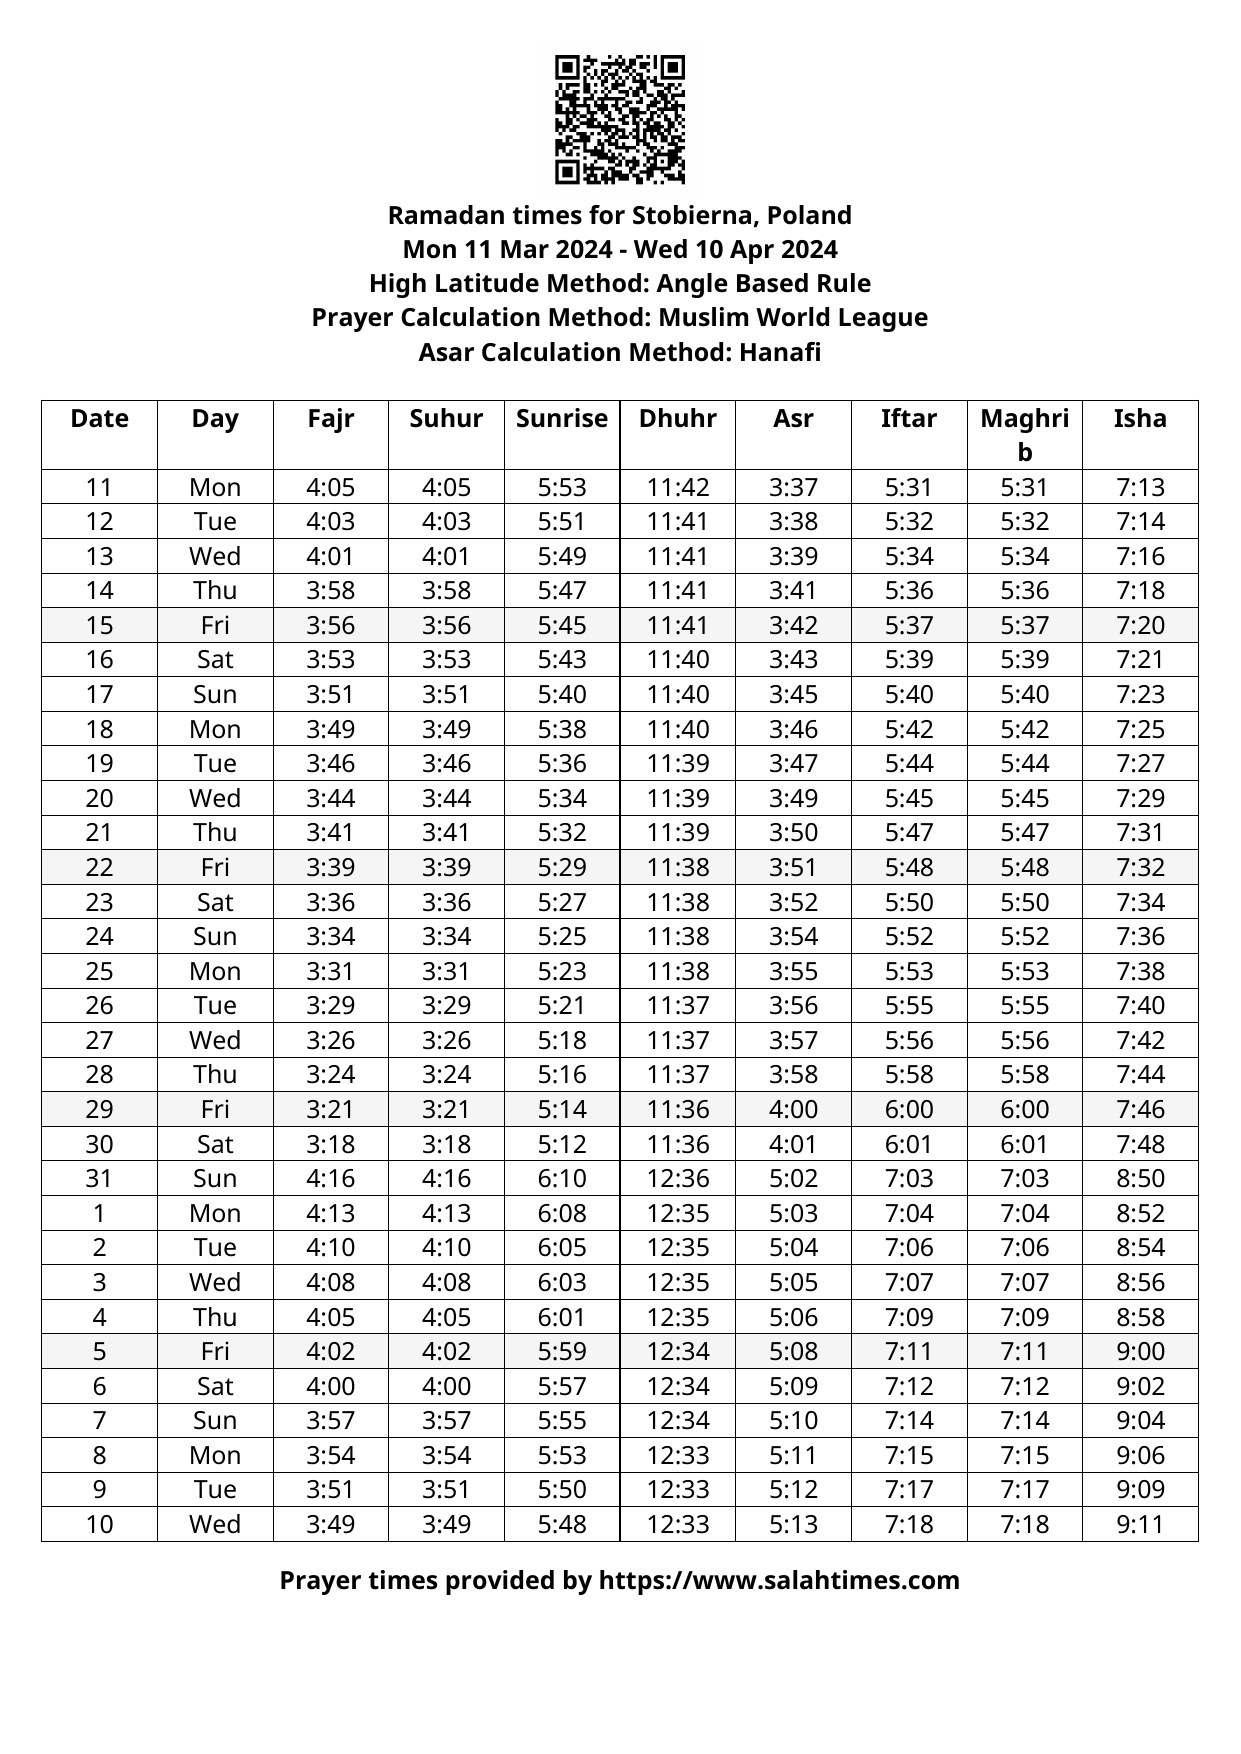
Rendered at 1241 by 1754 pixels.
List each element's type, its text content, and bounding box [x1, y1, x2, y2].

table_cell 9:11 [1083, 1507, 1198, 1541]
table_cell 12:35 [621, 1300, 735, 1333]
table_cell 12 [42, 504, 157, 538]
table_cell 7:03 [852, 1161, 967, 1195]
table_header Fajr [274, 401, 388, 469]
table_cell 4:05 [389, 1300, 504, 1333]
table_cell 6:00 [968, 1092, 1082, 1126]
table_cell 5:42 [968, 712, 1082, 745]
table_cell 3:49 [389, 712, 504, 745]
table_cell Thu [158, 816, 273, 849]
table_cell 3:56 [274, 608, 388, 642]
table_cell 2 [42, 1231, 157, 1264]
table_cell 11:40 [621, 677, 735, 711]
table_cell Fri [158, 1092, 273, 1126]
table_cell 7:48 [1083, 1127, 1198, 1160]
table_cell 6:01 [852, 1127, 967, 1160]
table_cell 4:16 [389, 1161, 504, 1195]
text High Latitude Method: Angle Based Rule [42, 266, 1198, 300]
table_cell 5:14 [505, 1092, 619, 1126]
text Prayer Calculation Method: Muslim World League [42, 300, 1198, 334]
table_cell 3:36 [274, 885, 388, 918]
text Ramadan times for Stobierna, Poland [42, 198, 1198, 232]
table_cell 5:45 [505, 608, 619, 642]
table_cell 9:09 [1083, 1473, 1198, 1506]
table_cell 5:55 [505, 1404, 619, 1437]
table_cell 12:34 [621, 1369, 735, 1402]
table_cell Sat [158, 643, 273, 676]
table_cell 3:42 [736, 608, 851, 642]
table_cell 5 [42, 1334, 157, 1368]
table_cell 4:03 [274, 504, 388, 538]
table_cell 7:18 [1083, 574, 1198, 607]
table_cell 3:57 [736, 1023, 851, 1057]
table_cell Tue [158, 989, 273, 1022]
table_cell 8:56 [1083, 1265, 1198, 1299]
table_cell 5:48 [968, 850, 1082, 884]
table_cell 7:36 [1083, 919, 1198, 953]
table_header Date [42, 401, 157, 469]
table_cell 12:36 [621, 1161, 735, 1195]
table_cell Tue [158, 746, 273, 780]
table_cell 3 [42, 1265, 157, 1299]
table_cell 6:10 [505, 1161, 619, 1195]
table_cell 5:48 [505, 1507, 619, 1541]
table_cell 3:26 [274, 1023, 388, 1057]
table_cell Wed [158, 1265, 273, 1299]
table_header Day [158, 401, 273, 469]
table_cell 3:38 [736, 504, 851, 538]
table_cell 7:04 [968, 1196, 1082, 1229]
table_cell 5:03 [736, 1196, 851, 1229]
table_cell 5:37 [852, 608, 967, 642]
table_cell 5:31 [852, 470, 967, 503]
table_cell 5:43 [505, 643, 619, 676]
table_cell 7:16 [1083, 539, 1198, 572]
table_cell 7:12 [852, 1369, 967, 1402]
table_cell 7:13 [1083, 470, 1198, 503]
table_header Maghrib [968, 401, 1082, 469]
table_cell 5:53 [852, 954, 967, 987]
table_cell 12:34 [621, 1404, 735, 1437]
table_cell 9:06 [1083, 1438, 1198, 1472]
table_header Dhuhr [621, 401, 735, 469]
table_cell 5:47 [852, 816, 967, 849]
table_cell 9 [42, 1473, 157, 1506]
table_cell 7:17 [852, 1473, 967, 1506]
table_cell 4:05 [274, 1300, 388, 1333]
table_cell 14 [42, 574, 157, 607]
table_cell 3:41 [274, 816, 388, 849]
table_cell 3:24 [274, 1058, 388, 1091]
table_cell Tue [158, 1473, 273, 1506]
table_cell Sun [158, 1404, 273, 1437]
text Asar Calculation Method: Hanafi [42, 334, 1198, 368]
table_cell 7:18 [968, 1507, 1082, 1541]
table_cell 3:34 [274, 919, 388, 953]
table_cell 5:52 [852, 919, 967, 953]
table_cell 7:34 [1083, 885, 1198, 918]
table_cell 11:42 [621, 470, 735, 503]
table_cell 5:47 [968, 816, 1082, 849]
table_cell 3:57 [389, 1404, 504, 1437]
table_cell 3:26 [389, 1023, 504, 1057]
text Mon 11 Mar 2024 - Wed 10 Apr 2024 [42, 232, 1198, 266]
table_cell 3:44 [274, 781, 388, 814]
table_cell 5:57 [505, 1369, 619, 1402]
table_cell 4:16 [274, 1161, 388, 1195]
table_cell 3:29 [274, 989, 388, 1022]
table_cell 8 [42, 1438, 157, 1472]
table_cell 18 [42, 712, 157, 745]
table_cell 6:03 [505, 1265, 619, 1299]
table_cell 5:45 [968, 781, 1082, 814]
table_cell 5:53 [505, 470, 619, 503]
table_cell 11:41 [621, 608, 735, 642]
table_cell 3:45 [736, 677, 851, 711]
table_cell 3:46 [736, 712, 851, 745]
table_cell 5:23 [505, 954, 619, 987]
table_cell 7:23 [1083, 677, 1198, 711]
table_cell 4:01 [736, 1127, 851, 1160]
table_cell Mon [158, 712, 273, 745]
table_cell 5:09 [736, 1369, 851, 1402]
table_cell 11:37 [621, 1058, 735, 1091]
table_cell 5:38 [505, 712, 619, 745]
table_cell 4:03 [389, 504, 504, 538]
table_cell 7:07 [968, 1265, 1082, 1299]
table_cell 5:56 [968, 1023, 1082, 1057]
table_cell 5:21 [505, 989, 619, 1022]
table_cell 3:29 [389, 989, 504, 1022]
table_cell 5:02 [736, 1161, 851, 1195]
table_cell 5:16 [505, 1058, 619, 1091]
table_cell 4:08 [389, 1265, 504, 1299]
table_cell 7:42 [1083, 1023, 1198, 1057]
table_cell 3:50 [736, 816, 851, 849]
table_cell 4 [42, 1300, 157, 1333]
table_cell 5:40 [505, 677, 619, 711]
table_cell 6:05 [505, 1231, 619, 1264]
table_cell 11:39 [621, 781, 735, 814]
table_cell 23 [42, 885, 157, 918]
table_cell 4:05 [389, 470, 504, 503]
table_cell 5:32 [968, 504, 1082, 538]
table_cell 11:38 [621, 885, 735, 918]
table_cell 5:50 [968, 885, 1082, 918]
table_cell Wed [158, 1507, 273, 1541]
table_cell 31 [42, 1161, 157, 1195]
table_cell 7:15 [852, 1438, 967, 1472]
table_cell 9:04 [1083, 1404, 1198, 1437]
table_cell 8:52 [1083, 1196, 1198, 1229]
table_cell 11:37 [621, 1023, 735, 1057]
table_cell 5:34 [968, 539, 1082, 572]
table_cell 5:50 [852, 885, 967, 918]
table_cell 6:01 [968, 1127, 1082, 1160]
table_cell 11:38 [621, 919, 735, 953]
picture [542, 41, 699, 198]
table_cell 4:08 [274, 1265, 388, 1299]
table_cell 7:25 [1083, 712, 1198, 745]
table_cell 6:00 [852, 1092, 967, 1126]
table_cell 3:56 [736, 989, 851, 1022]
table_cell 20 [42, 781, 157, 814]
table_cell 5:29 [505, 850, 619, 884]
table_cell 3:46 [389, 746, 504, 780]
table_cell 3:51 [736, 850, 851, 884]
table_cell 12:33 [621, 1473, 735, 1506]
table_cell 11:40 [621, 643, 735, 676]
table_cell 26 [42, 989, 157, 1022]
table_cell 4:00 [736, 1092, 851, 1126]
table_cell 3:51 [389, 677, 504, 711]
table_cell 5:39 [852, 643, 967, 676]
table_cell 11:36 [621, 1092, 735, 1126]
table_cell Sat [158, 1369, 273, 1402]
table_cell 12:34 [621, 1334, 735, 1368]
table_cell 12:35 [621, 1231, 735, 1264]
table_cell 5:10 [736, 1404, 851, 1437]
table_cell 17 [42, 677, 157, 711]
table_cell 3:44 [389, 781, 504, 814]
table_cell Sat [158, 1127, 273, 1160]
table_cell 3:21 [389, 1092, 504, 1126]
table_cell 7:32 [1083, 850, 1198, 884]
table_cell Wed [158, 781, 273, 814]
table_cell 5:58 [852, 1058, 967, 1091]
table_cell 24 [42, 919, 157, 953]
table_cell 8:50 [1083, 1161, 1198, 1195]
table_cell 5:32 [505, 816, 619, 849]
table_cell 5:53 [968, 954, 1082, 987]
table_cell 3:51 [274, 677, 388, 711]
table_cell 4:02 [389, 1334, 504, 1368]
table_cell 5:45 [852, 781, 967, 814]
table_cell 3:18 [389, 1127, 504, 1160]
table_cell 3:31 [389, 954, 504, 987]
table_cell 30 [42, 1127, 157, 1160]
table_cell 3:34 [389, 919, 504, 953]
table_cell 3:53 [389, 643, 504, 676]
table_cell 1 [42, 1196, 157, 1229]
table_cell 7:09 [852, 1300, 967, 1333]
table_cell 5:25 [505, 919, 619, 953]
table_cell 28 [42, 1058, 157, 1091]
table_cell 3:39 [389, 850, 504, 884]
table_cell 7:14 [852, 1404, 967, 1437]
table_cell 3:49 [274, 1507, 388, 1541]
table_cell Sun [158, 677, 273, 711]
table_cell 10 [42, 1507, 157, 1541]
table_cell 5:59 [505, 1334, 619, 1368]
table_cell Sun [158, 1161, 273, 1195]
table_cell 11:41 [621, 539, 735, 572]
table_cell 5:50 [505, 1473, 619, 1506]
table_cell Tue [158, 1231, 273, 1264]
table_cell 5:37 [968, 608, 1082, 642]
table_cell 4:13 [389, 1196, 504, 1229]
table_cell 3:36 [389, 885, 504, 918]
table_cell Sun [158, 919, 273, 953]
table_cell Mon [158, 1196, 273, 1229]
table_cell 5:39 [968, 643, 1082, 676]
table_cell 7:11 [852, 1334, 967, 1368]
table_cell 5:47 [505, 574, 619, 607]
table_cell 7:20 [1083, 608, 1198, 642]
table_cell 25 [42, 954, 157, 987]
table_cell 5:05 [736, 1265, 851, 1299]
table_cell 5:55 [852, 989, 967, 1022]
table_cell 5:40 [968, 677, 1082, 711]
table_cell 5:27 [505, 885, 619, 918]
table_cell Wed [158, 1023, 273, 1057]
table_cell 5:34 [505, 781, 619, 814]
table_cell 15 [42, 608, 157, 642]
table_cell Thu [158, 1300, 273, 1333]
table_cell Mon [158, 1438, 273, 1472]
table_cell 3:24 [389, 1058, 504, 1091]
table_cell 11:39 [621, 816, 735, 849]
table_cell 7:15 [968, 1438, 1082, 1472]
table_cell 3:49 [274, 712, 388, 745]
table_cell 5:56 [852, 1023, 967, 1057]
table_cell 7:21 [1083, 643, 1198, 676]
table_cell 6 [42, 1369, 157, 1402]
table_cell 3:41 [389, 816, 504, 849]
table_cell 4:05 [274, 470, 388, 503]
table_cell Tue [158, 504, 273, 538]
table_cell 8:54 [1083, 1231, 1198, 1264]
table_cell 7:03 [968, 1161, 1082, 1195]
table_cell 3:18 [274, 1127, 388, 1160]
table_cell 11:39 [621, 746, 735, 780]
table_cell 3:21 [274, 1092, 388, 1126]
table_cell Mon [158, 470, 273, 503]
table_cell 7:12 [968, 1369, 1082, 1402]
table_cell 4:00 [274, 1369, 388, 1402]
table_header Suhur [389, 401, 504, 469]
text Prayer times provided by https://www.salahtimes.com [42, 1563, 1198, 1597]
table_cell 3:47 [736, 746, 851, 780]
table_cell 5:55 [968, 989, 1082, 1022]
table_cell Wed [158, 539, 273, 572]
table_cell 8:58 [1083, 1300, 1198, 1333]
table_cell 7:11 [968, 1334, 1082, 1368]
table_cell 3:57 [274, 1404, 388, 1437]
table_cell 3:54 [736, 919, 851, 953]
table_cell 3:54 [389, 1438, 504, 1472]
table_cell 12:33 [621, 1438, 735, 1472]
table_cell 11:41 [621, 504, 735, 538]
table_cell 3:56 [389, 608, 504, 642]
table_cell 3:54 [274, 1438, 388, 1472]
table_cell 7:44 [1083, 1058, 1198, 1091]
table_cell 13 [42, 539, 157, 572]
table_cell Thu [158, 574, 273, 607]
table_cell 4:01 [274, 539, 388, 572]
table_cell 5:13 [736, 1507, 851, 1541]
table_cell 11:38 [621, 850, 735, 884]
table_cell 7 [42, 1404, 157, 1437]
table_cell 27 [42, 1023, 157, 1057]
table_cell 5:12 [505, 1127, 619, 1160]
table_cell 29 [42, 1092, 157, 1126]
table_cell 5:32 [852, 504, 967, 538]
table_cell 9:00 [1083, 1334, 1198, 1368]
table_cell 3:53 [274, 643, 388, 676]
table_cell 11:37 [621, 989, 735, 1022]
table_cell 5:12 [736, 1473, 851, 1506]
table_cell 6:08 [505, 1196, 619, 1229]
table_cell 3:51 [389, 1473, 504, 1506]
table_cell 5:44 [968, 746, 1082, 780]
table_cell 5:34 [852, 539, 967, 572]
table_cell 4:10 [389, 1231, 504, 1264]
table_cell 19 [42, 746, 157, 780]
table_cell 5:52 [968, 919, 1082, 953]
table_cell 5:49 [505, 539, 619, 572]
table_cell 7:07 [852, 1265, 967, 1299]
table_cell 11:36 [621, 1127, 735, 1160]
table_cell 3:46 [274, 746, 388, 780]
table_cell 5:36 [505, 746, 619, 780]
table_cell 3:58 [736, 1058, 851, 1091]
table_cell 21 [42, 816, 157, 849]
table_cell 3:31 [274, 954, 388, 987]
table_cell Sat [158, 885, 273, 918]
table_cell 5:06 [736, 1300, 851, 1333]
table_cell 4:10 [274, 1231, 388, 1264]
table_cell 7:18 [852, 1507, 967, 1541]
table_cell 5:48 [852, 850, 967, 884]
table_cell Fri [158, 608, 273, 642]
table_cell 4:01 [389, 539, 504, 572]
table_cell 3:52 [736, 885, 851, 918]
table_header Asr [736, 401, 851, 469]
table_cell Mon [158, 954, 273, 987]
table_cell 7:09 [968, 1300, 1082, 1333]
table_cell Fri [158, 1334, 273, 1368]
table_cell 7:31 [1083, 816, 1198, 849]
table_cell 4:00 [389, 1369, 504, 1402]
table_cell 3:55 [736, 954, 851, 987]
table_cell 7:29 [1083, 781, 1198, 814]
table_cell 3:37 [736, 470, 851, 503]
table_cell 7:38 [1083, 954, 1198, 987]
table_cell 3:58 [389, 574, 504, 607]
table_cell 5:08 [736, 1334, 851, 1368]
table_cell 5:44 [852, 746, 967, 780]
table_cell 9:02 [1083, 1369, 1198, 1402]
table_cell 5:36 [968, 574, 1082, 607]
table_cell 22 [42, 850, 157, 884]
table_cell 4:02 [274, 1334, 388, 1368]
table_cell 7:06 [852, 1231, 967, 1264]
table_cell 7:04 [852, 1196, 967, 1229]
table_header Iftar [852, 401, 967, 469]
table_cell 12:33 [621, 1507, 735, 1541]
table_cell 3:39 [736, 539, 851, 572]
table_cell 7:17 [968, 1473, 1082, 1506]
table_cell 5:40 [852, 677, 967, 711]
table_cell 6:01 [505, 1300, 619, 1333]
table_cell 5:58 [968, 1058, 1082, 1091]
table_cell 11:38 [621, 954, 735, 987]
table_cell 7:46 [1083, 1092, 1198, 1126]
table_cell 3:58 [274, 574, 388, 607]
table_cell 16 [42, 643, 157, 676]
table_cell Thu [158, 1058, 273, 1091]
table_cell 5:11 [736, 1438, 851, 1472]
table_cell 4:13 [274, 1196, 388, 1229]
table_cell Fri [158, 850, 273, 884]
table_cell 11:40 [621, 712, 735, 745]
table_header Isha [1083, 401, 1198, 469]
table_cell 7:14 [1083, 504, 1198, 538]
table_cell 7:40 [1083, 989, 1198, 1022]
table_header Sunrise [505, 401, 619, 469]
table_cell 11 [42, 470, 157, 503]
table_cell 5:42 [852, 712, 967, 745]
table_cell 7:06 [968, 1231, 1082, 1264]
table_cell 3:41 [736, 574, 851, 607]
table_cell 11:41 [621, 574, 735, 607]
table_cell 3:49 [389, 1507, 504, 1541]
table_cell 7:27 [1083, 746, 1198, 780]
table_cell 5:04 [736, 1231, 851, 1264]
table_cell 12:35 [621, 1196, 735, 1229]
table_cell 5:51 [505, 504, 619, 538]
table_cell 3:43 [736, 643, 851, 676]
table_cell 5:36 [852, 574, 967, 607]
table_cell 3:51 [274, 1473, 388, 1506]
table_cell 5:53 [505, 1438, 619, 1472]
table_cell 7:14 [968, 1404, 1082, 1437]
table_cell 12:35 [621, 1265, 735, 1299]
table_cell 3:49 [736, 781, 851, 814]
table_cell 5:18 [505, 1023, 619, 1057]
table_cell 3:39 [274, 850, 388, 884]
table_cell 5:31 [968, 470, 1082, 503]
